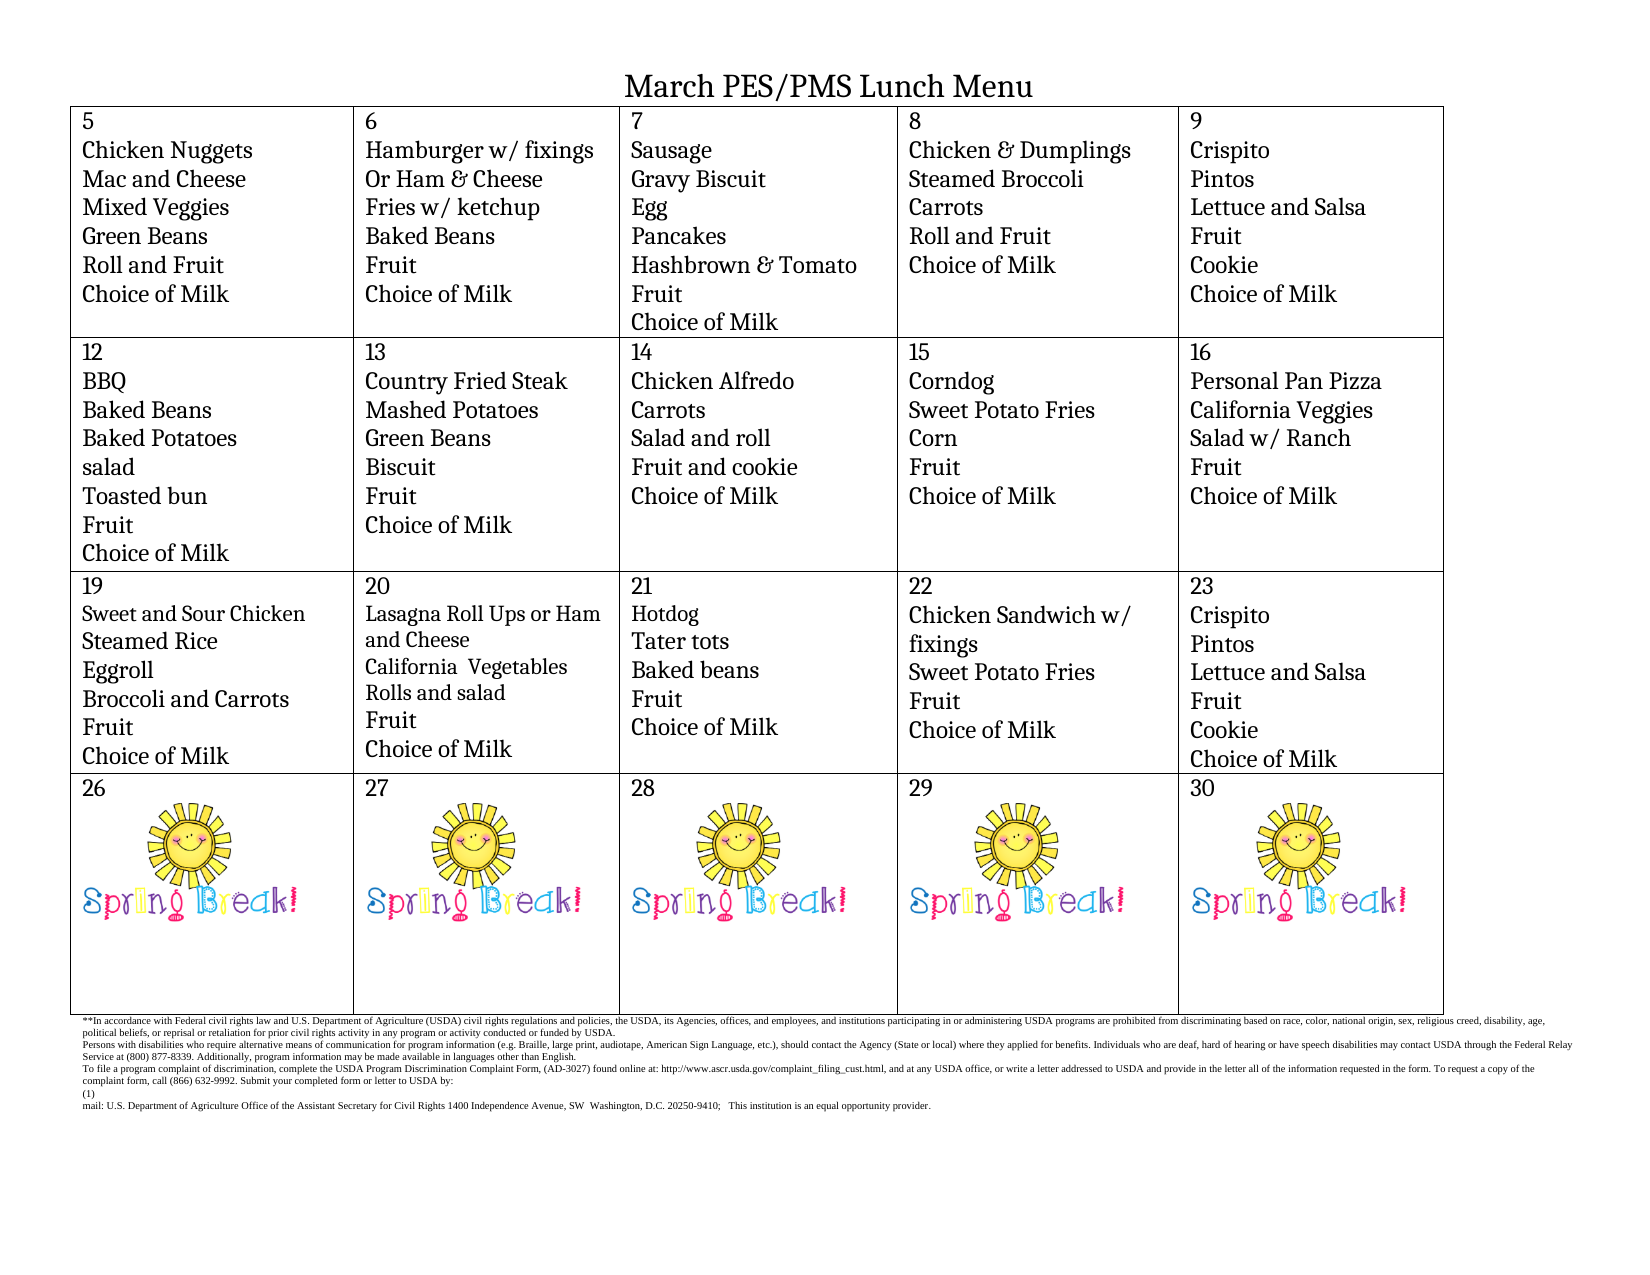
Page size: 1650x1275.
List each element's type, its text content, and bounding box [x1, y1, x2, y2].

text To file a program complaint of discrimination, complete the USDA Program Discrimination Complaint Form, (AD-3027) found online at: http://www.ascr.usda.gov/complaint_filing_cust.html, and at any USDA office, or write a letter addressed to USDA and provide in the letter all of the information requested in the form. To request a copy of the complaint form, call (866) 632-9992. Submit your completed form or letter to USDA by: [82, 1063, 1575, 1087]
table_cell 30 [1179, 774, 1443, 1014]
table_header 8 Chicken & Dumplings Steamed Broccoli Carrots Roll and Fruit Choice of Milk [898, 107, 1178, 337]
table_cell 29 [898, 774, 1178, 1014]
table_cell 13 Country Fried Steak Mashed Potatoes Green Beans Biscuit Fruit Choice of Milk [354, 338, 619, 571]
table_cell 26 [71, 774, 353, 1014]
table_header 9 Crispito Pintos Lettuce and Salsa Fruit Cookie Choice of Milk [1179, 107, 1443, 337]
table_cell 12 BBQ Baked Beans Baked Potatoes salad Toasted bun Fruit Choice of Milk [71, 338, 353, 571]
text March PES/PMS Lunch Menu [82, 67, 1575, 106]
picture [1190, 803, 1410, 922]
table_cell 28 [620, 774, 897, 1014]
table_header 6 Hamburger w/ fixings Or Ham & Cheese Fries w/ ketchup Baked Beans Fruit Choice of Milk [354, 107, 619, 337]
picture [82, 803, 302, 922]
table_cell 19 Sweet and Sour Chicken Steamed Rice Eggroll Broccoli and Carrots Fruit Choice of Milk [71, 572, 353, 773]
table_cell 16 Personal Pan Pizza California Veggies Salad w/ Ranch Fruit Choice of Milk [1179, 338, 1443, 571]
picture [908, 803, 1129, 922]
text mail: U.S. Department of Agriculture Office of the Assistant Secretary for Civil Rights 1400 Independence Avenue, SW Washington, D.C. 20250-9410; This institution is an equal opportunity provider. [82, 1099, 1575, 1112]
table_cell 20 Lasagna Roll Ups or Ham and Cheese California Vegetables Rolls and salad Fruit Choice of Milk [354, 572, 619, 773]
table_cell 22 Chicken Sandwich w/ fixings Sweet Potato Fries Fruit Choice of Milk [898, 572, 1178, 773]
table_cell 21 Hotdog Tater tots Baked beans Fruit Choice of Milk [620, 572, 897, 773]
table_header 7 Sausage Gravy Biscuit Egg Pancakes Hashbrown & Tomato Fruit Choice of Milk [620, 107, 897, 337]
table_header 5 Chicken Nuggets Mac and Cheese Mixed Veggies Green Beans Roll and Fruit Choice of Milk [71, 107, 353, 337]
picture [365, 803, 586, 922]
picture [631, 803, 851, 922]
table_cell 15 Corndog Sweet Potato Fries Corn Fruit Choice of Milk [898, 338, 1178, 571]
text Persons with disabilities who require alternative means of communication for program information (e.g. Braille, large print, audiotape, American Sign Language, etc.), should contact the Agency (State or local) where they applied for benefits. Individuals who are deaf, hard of hearing or have speech disabilities may contact USDA through the Federal Relay Service at (800) 877-8339. Additionally, program information may be made available in languages other than English. [82, 1039, 1575, 1063]
table_cell 14 Chicken Alfredo Carrots Salad and roll Fruit and cookie Choice of Milk [620, 338, 897, 571]
text **In accordance with Federal civil rights law and U.S. Department of Agriculture (USDA) civil rights regulations and policies, the USDA, its Agencies, offices, and employees, and institutions participating in or administering USDA programs are prohibited from discriminating based on race, color, national origin, sex, religious creed, disability, age, political beliefs, or reprisal or retaliation for prior civil rights activity in any program or activity conducted or funded by USDA. [82, 106, 1575, 1039]
table_cell 23 Crispito Pintos Lettuce and Salsa Fruit Cookie Choice of Milk [1179, 572, 1443, 773]
table_cell 27 [354, 774, 619, 1014]
